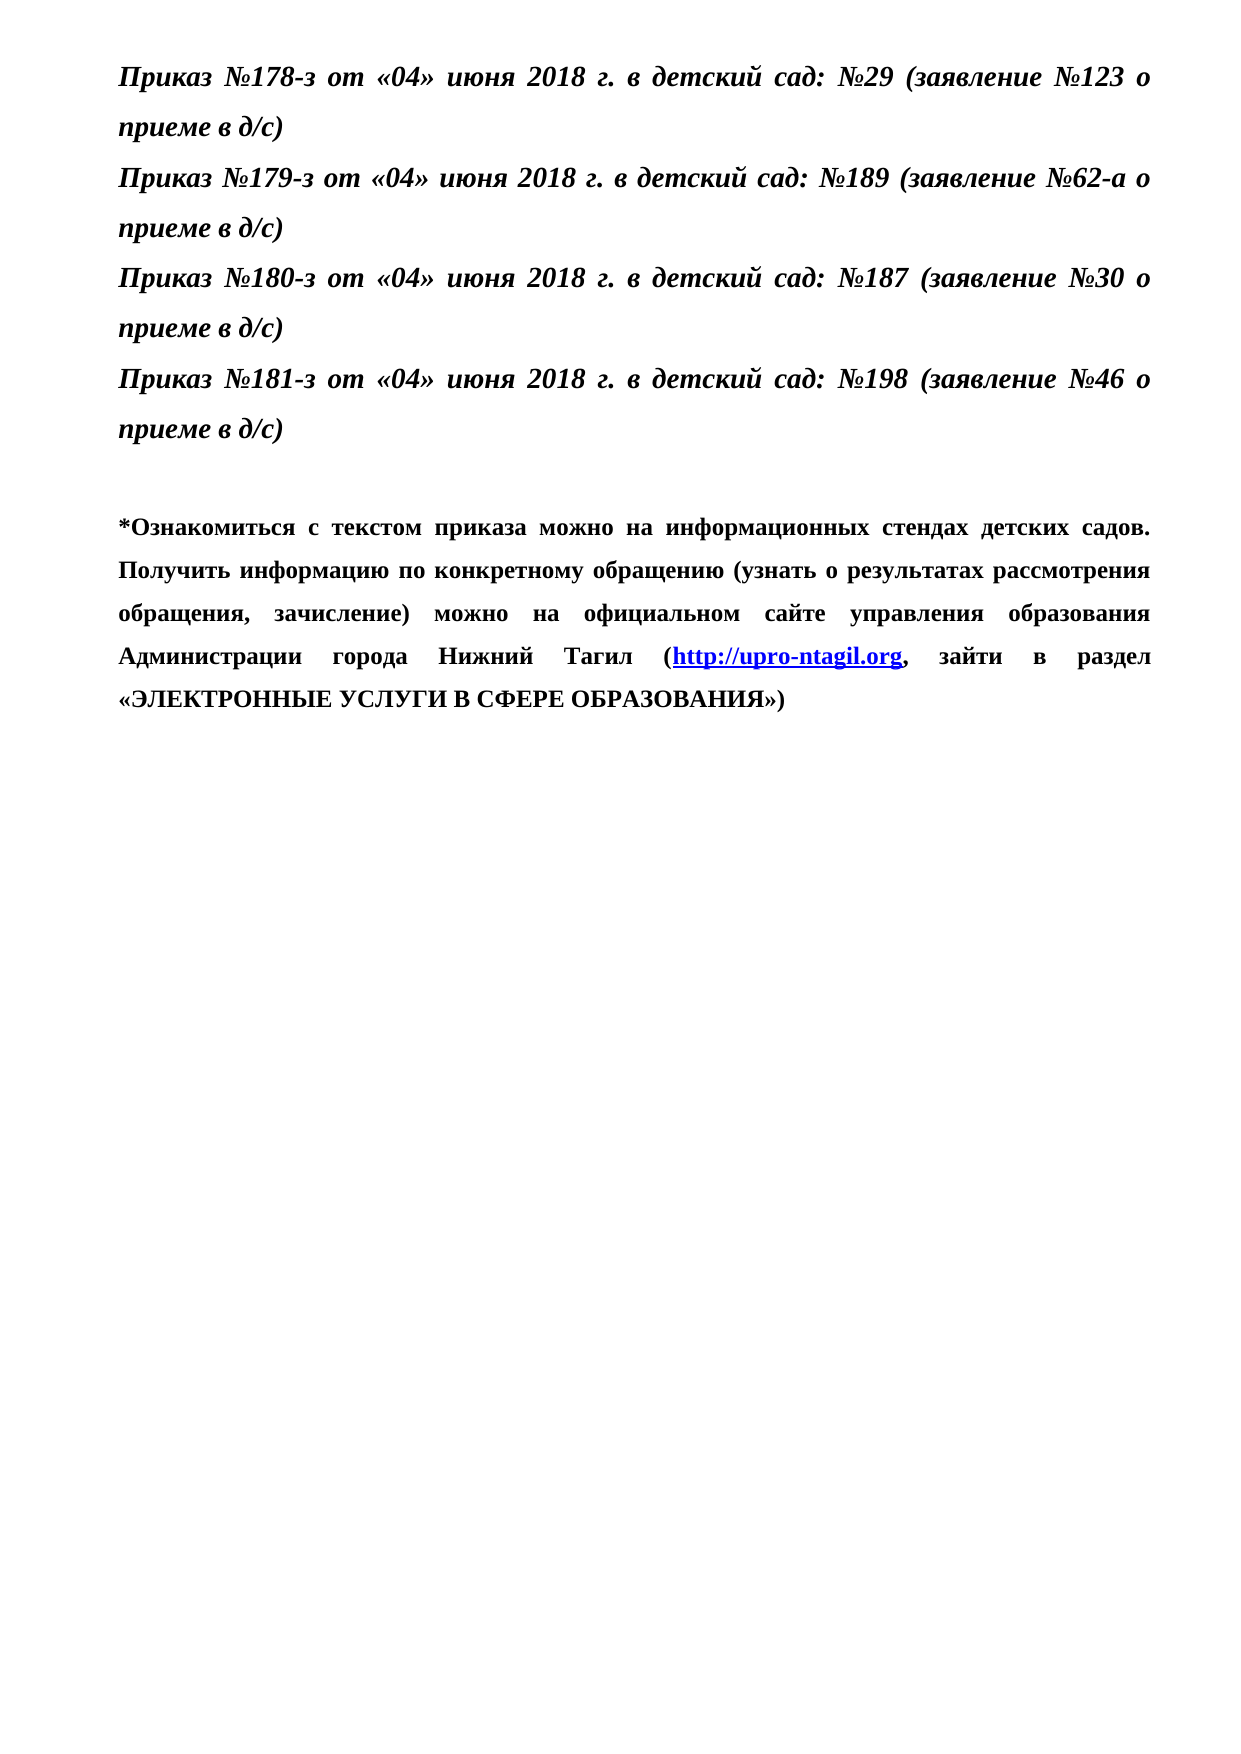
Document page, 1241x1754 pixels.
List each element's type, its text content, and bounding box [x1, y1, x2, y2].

text Приказ №181-з от «04» июня 2018 г. в детский сад: №198 (заявление №46 о приеме в д/с) [118, 361, 1152, 445]
text Приказ №180-з от «04» июня 2018 г. в детский сад: №187 (заявление №30 о приеме в д/с) [118, 260, 1152, 344]
text *Ознакомиться с текстом приказа можно на информационных стендах детских садов. Получить информацию по конкретному обращению (узнать о результатах рассмотрения обращения, зачисление) можно на официальном сайте управления образования Администрации города Нижний Тагил (http://upro-ntagil.org, зайти в раздел «ЭЛЕКТРОННЫЕ УСЛУГИ В СФЕРЕ ОБРАЗОВАНИЯ») [118, 512, 1152, 713]
text Приказ №178-з от «04» июня 2018 г. в детский сад: №29 (заявление №123 о приеме в д/с) [118, 59, 1152, 143]
text Приказ №179-з от «04» июня 2018 г. в детский сад: №189 (заявление №62-а о приеме в д/с) [118, 160, 1152, 243]
